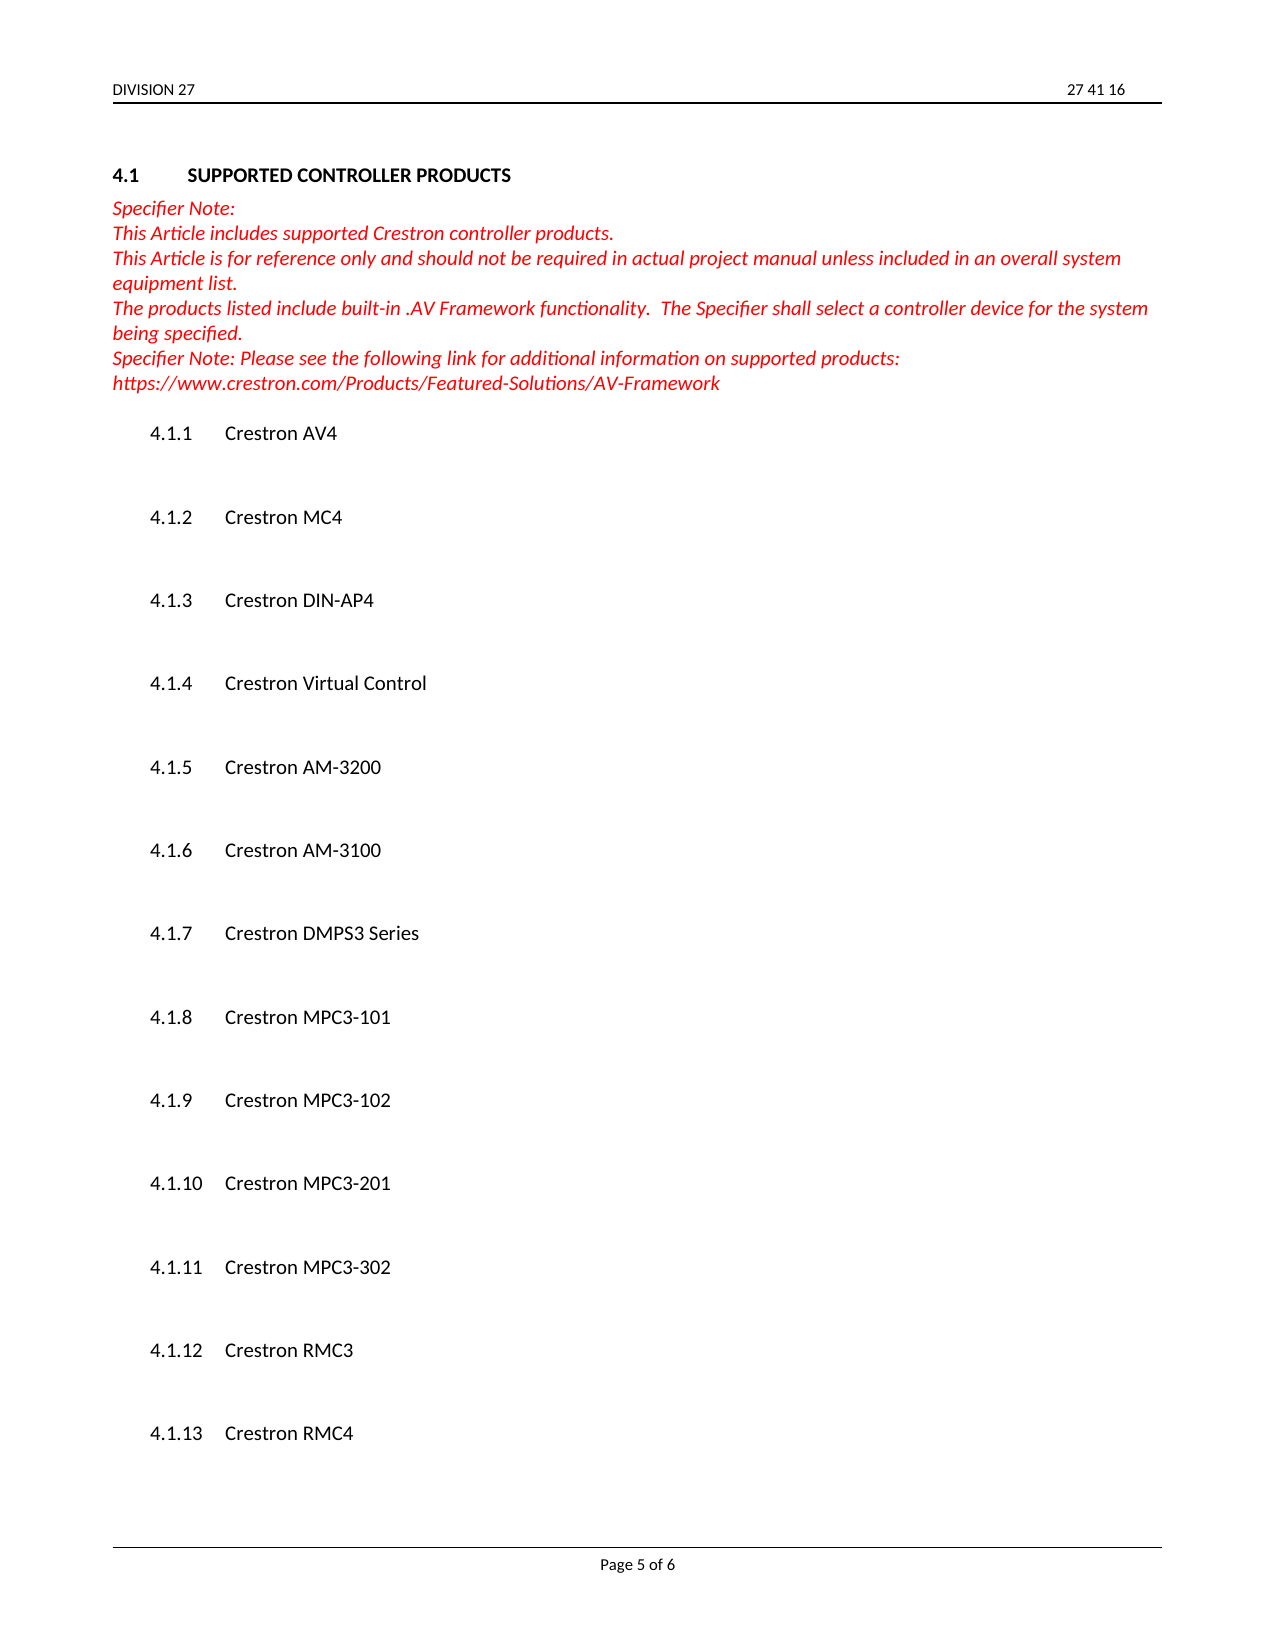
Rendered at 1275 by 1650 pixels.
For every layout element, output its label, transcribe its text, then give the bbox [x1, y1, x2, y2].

subtitle Crestron MPC3-102 [150, 1087, 1162, 1112]
subtitle Crestron DIN-AP4 [150, 587, 1162, 612]
subtitle Crestron MPC3-101 [150, 1004, 1162, 1029]
subtitle Crestron AV4 [150, 421, 1162, 446]
subtitle Crestron RMC3 [150, 1337, 1162, 1362]
text Specifier Note: [112, 196, 1162, 221]
subtitle Crestron Virtual Control [150, 671, 1162, 696]
subtitle Crestron MC4 [150, 504, 1162, 529]
subtitle Crestron MPC3-201 [150, 1171, 1162, 1196]
text This Article includes supported Crestron controller products. [112, 221, 1162, 246]
subtitle Crestron AM-3100 [150, 837, 1162, 862]
text Specifier Note: Please see the following link for additional information on supported products: [112, 346, 1162, 371]
subtitle Crestron RMC4 [150, 1421, 1162, 1446]
subtitle Crestron DMPS3 Series [150, 921, 1162, 946]
subtitle Crestron AM-3200 [150, 754, 1162, 779]
subtitle SUPPORTED CONTROLLER PRODUCTS [112, 162, 1162, 187]
text https://www.crestron.com/Products/Featured-Solutions/AV-Framework [112, 371, 1162, 396]
subtitle Crestron MPC3-302 [150, 1254, 1162, 1279]
text The products listed include built-in .AV Framework functionality. The Specifier shall select a controller device for the system being specified. [112, 296, 1162, 346]
text This Article is for reference only and should not be required in actual project manual unless included in an overall system equipment list. [112, 246, 1162, 296]
